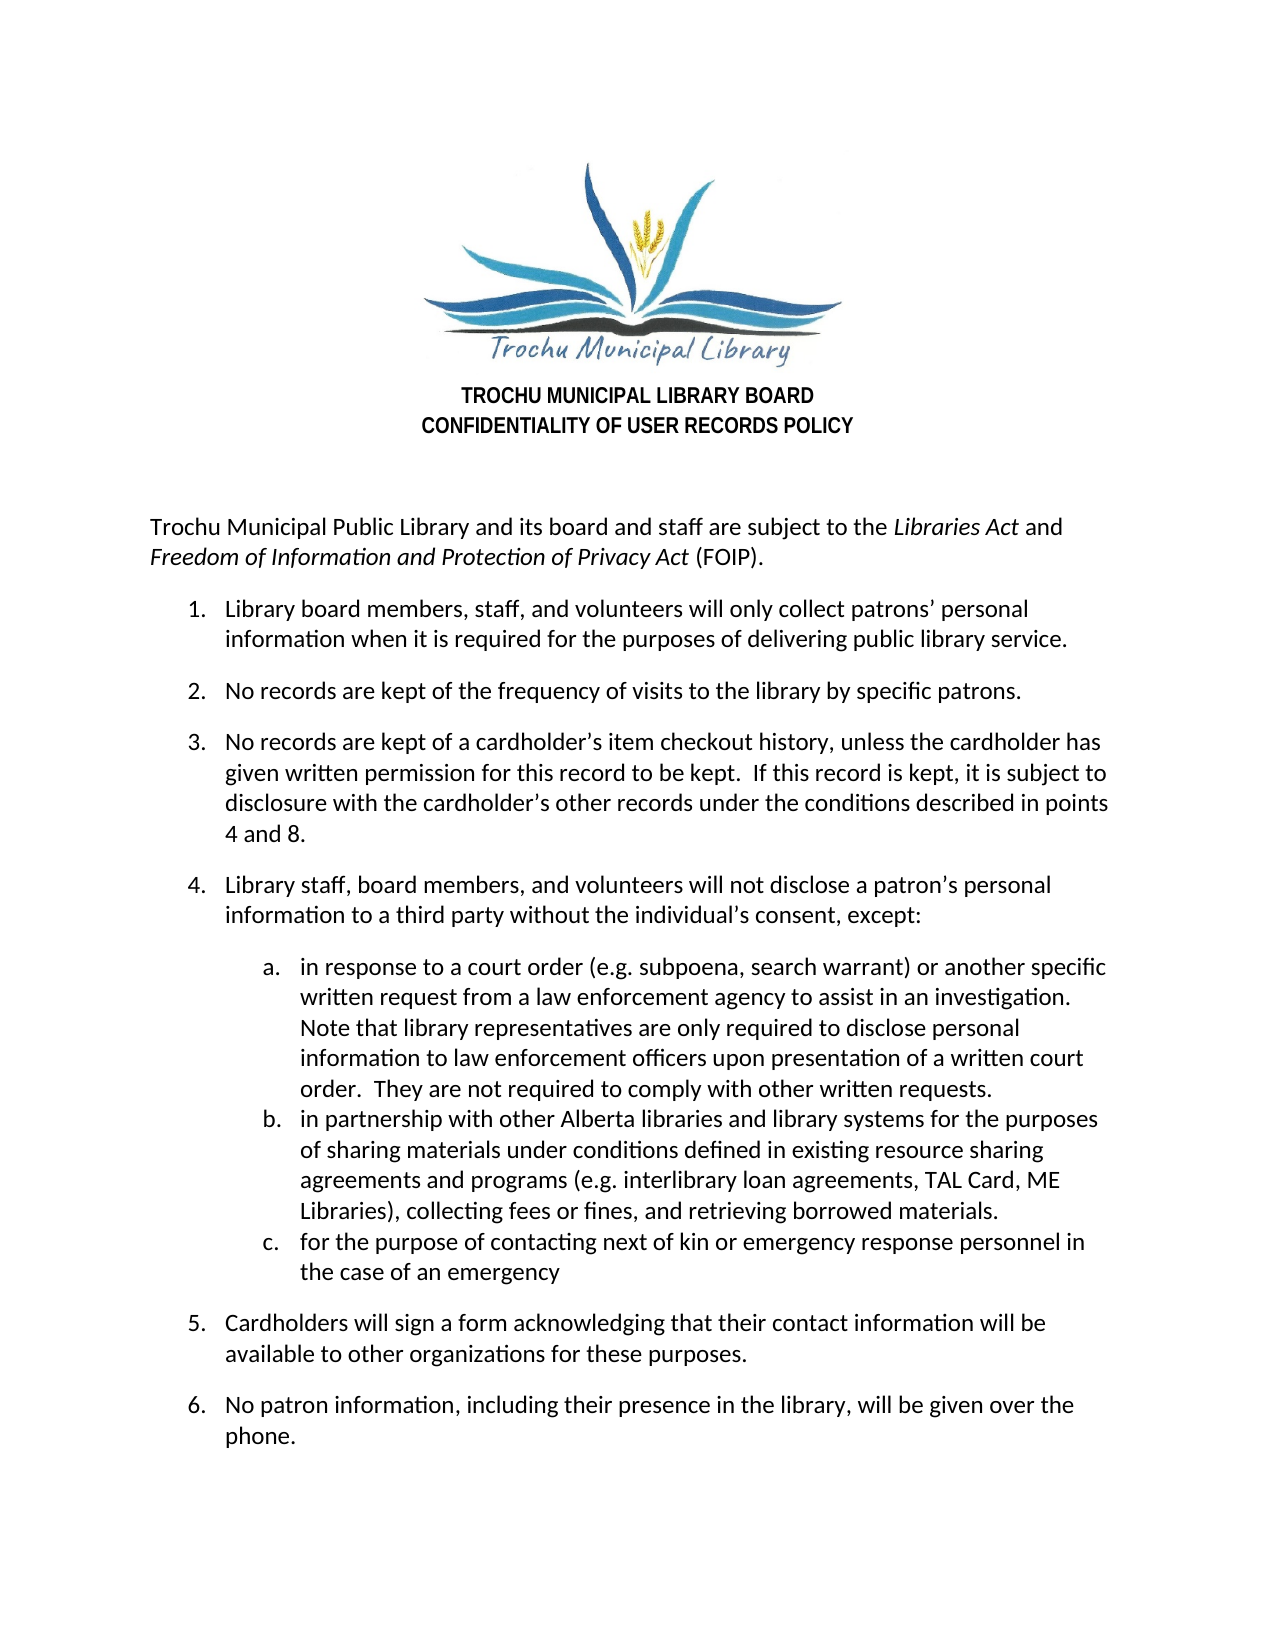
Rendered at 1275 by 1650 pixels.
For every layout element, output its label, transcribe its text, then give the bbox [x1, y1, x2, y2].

list No records are kept of the frequency of visits to the library by specific patrons. [187, 675, 1125, 705]
list Cardholders will sign a form acknowledging that their contact information will be available to other organizations for these purposes. [187, 1307, 1125, 1368]
text Trochu Municipal Public Library and its board and staff are subject to the Libraries Act and Freedom of Information and Protection of Privacy Act (FOIP). [150, 511, 1125, 572]
list TROCHU MUNICIPAL LIBRARY BOARD [150, 382, 1125, 409]
picture [414, 150, 861, 379]
list CONFIDENTIALITY OF USER RECORDS POLICY [150, 412, 1125, 439]
list No records are kept of a cardholder’s item checkout history, unless the cardholder has given written permission for this record to be kept. If this record is kept, it is subject to disclosure with the cardholder’s other records under the conditions described in points 4 and 8. [187, 726, 1125, 848]
list Library staff, board members, and volunteers will not disclose a patron’s personal information to a third party without the individual’s consent, except: [187, 869, 1125, 930]
list in response to a court order (e.g. subpoena, search warrant) or another specific written request from a law enforcement agency to assist in an investigation. Note that library representatives are only required to disclose personal information to law enforcement officers upon presentation of a written court order. They are not required to comply with other written requests. [262, 951, 1125, 1103]
list for the purpose of contacting next of kin or emergency response personnel in the case of an emergency [262, 1226, 1125, 1287]
list Library board members, staff, and volunteers will only collect patrons’ personal information when it is required for the purposes of delivering public library service. [187, 593, 1125, 654]
list in partnership with other Alberta libraries and library systems for the purposes of sharing materials under conditions defined in existing resource sharing agreements and programs (e.g. interlibrary loan agreements, TAL Card, ME Libraries), collecting fees or fines, and retrieving borrowed materials. [262, 1103, 1125, 1226]
list No patron information, including their presence in the library, will be given over the phone. [187, 1389, 1125, 1450]
